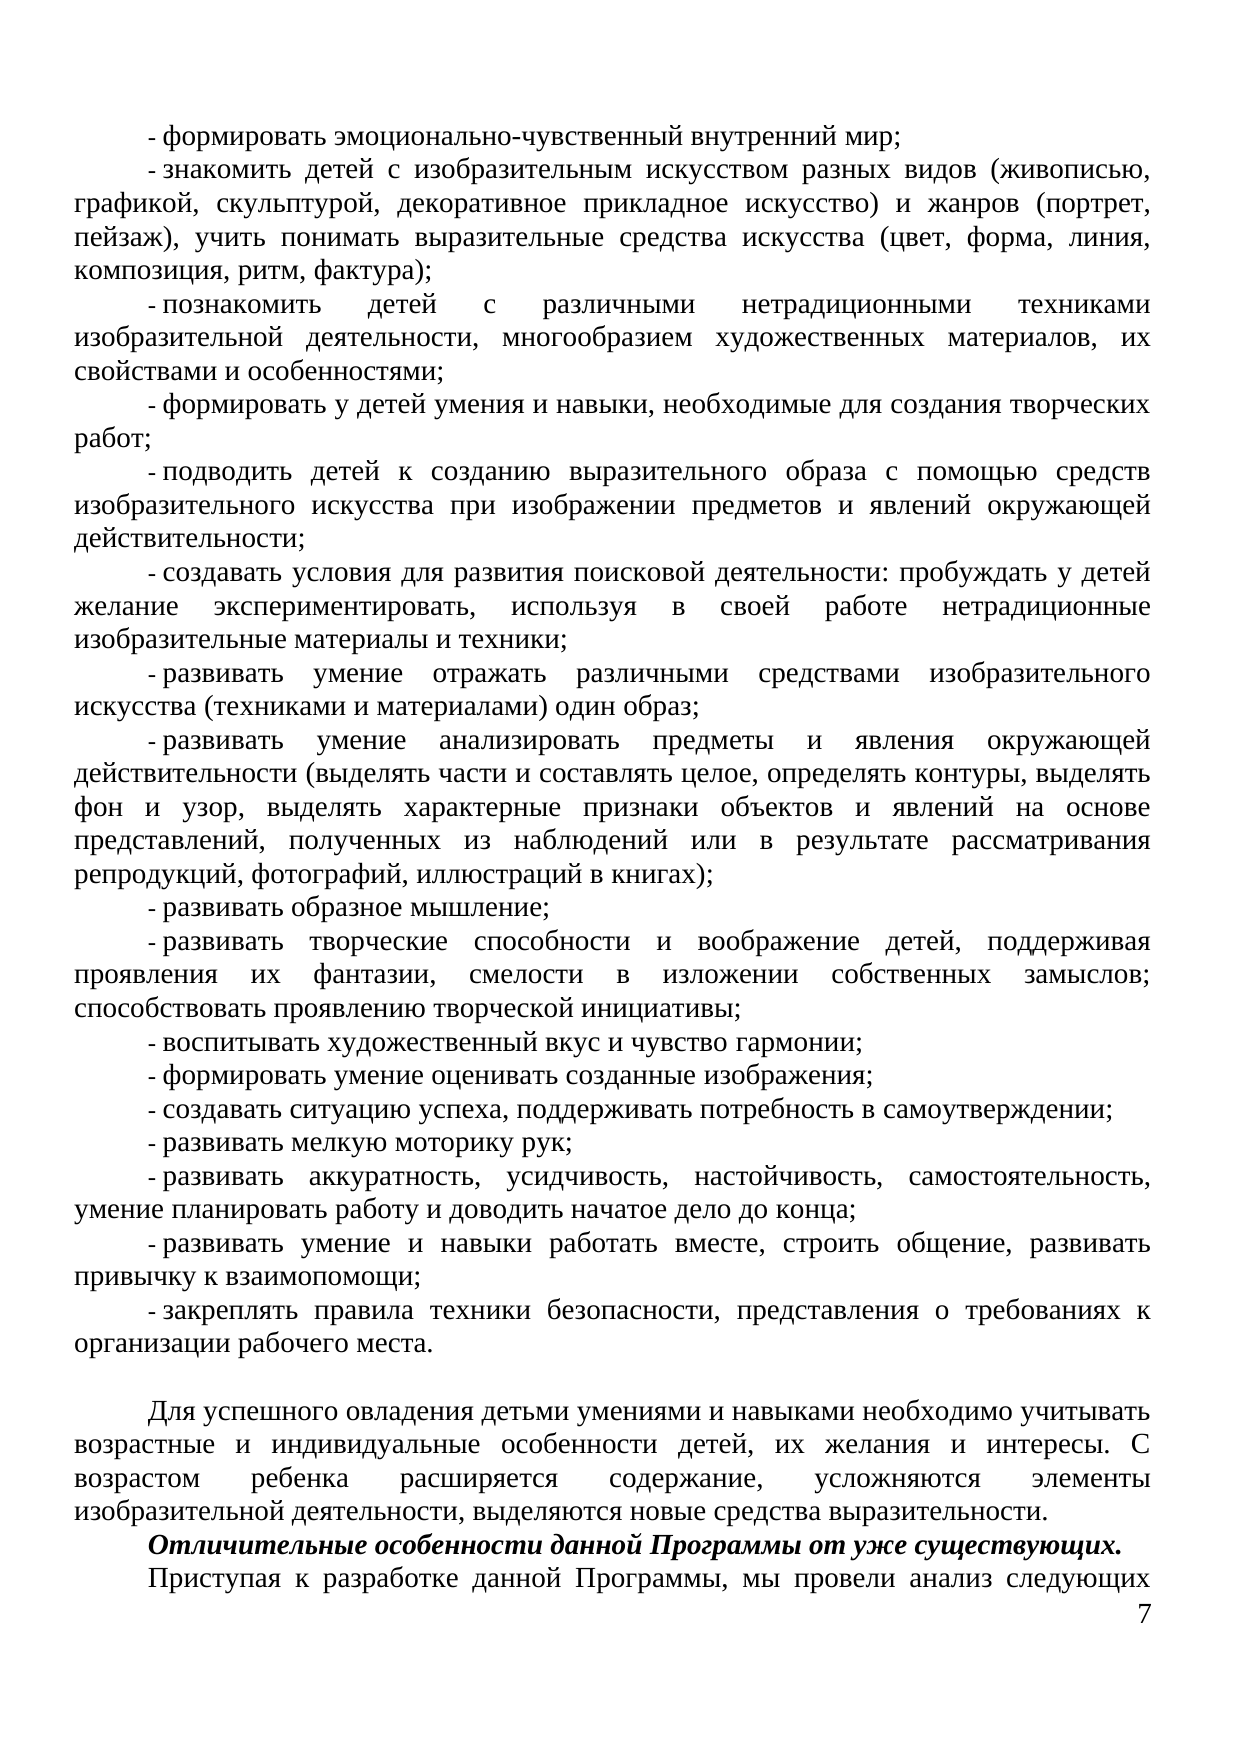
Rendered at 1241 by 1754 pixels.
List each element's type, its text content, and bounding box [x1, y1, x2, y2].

text Для успешного овладения детьми умениями и навыками необходимо учитывать возрастные и индивидуальные особенности детей, их желания и интересы. С возрастом ребенка расширяется содержание, усложняются элементы изобразительной деятельности, выделяются новые средства выразительности. [74, 1393, 1152, 1527]
list развивать умение и навыки работать вместе, строить общение, развивать привычку к взаимопомощи; [74, 1225, 1152, 1292]
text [74, 1560, 1152, 1594]
list развивать умение отражать различными средствами изобразительного искусства (техниками и материалами) один образ; [74, 655, 1152, 722]
list познакомить детей с различными нетрадиционными техниками изобразительной деятельности, многообразием художественных материалов, их свойствами и особенностями; [74, 286, 1152, 386]
list развивать творческие способности и воображение детей, поддерживая проявления их фантазии, смелости в изложении собственных замыслов; способствовать проявлению творческой инициативы; [74, 923, 1152, 1024]
list создавать условия для развития поисковой деятельности: пробуждать у детей желание экспериментировать, используя в своей работе нетрадиционные изобразительные материалы и техники; [74, 554, 1152, 655]
text Отличительные особенности данной Программы от уже существующих. [74, 1527, 1152, 1560]
list знакомить детей с изобразительным искусством разных видов (живописью, графикой, скульптурой, декоративное прикладное искусство) и жанров (портрет, пейзаж), учить понимать выразительные средства искусства (цвет, форма, линия, композиция, ритм, фактура); [74, 152, 1152, 286]
list развивать умение анализировать предметы и явления окружающей действительности (выделять части и составлять целое, определять контуры, выделять фон и узор, выделять характерные признаки объектов и явлений на основе представлений, полученных из наблюдений или в результате рассматривания репродукций, фотографий, иллюстраций в книгах); [74, 722, 1152, 889]
list формировать у детей умения и навыки, необходимые для создания творческих работ; [74, 386, 1152, 453]
list формировать эмоционально-чувственный внутренний мир; [74, 118, 1152, 152]
list воспитывать художественный вкус и чувство гармонии; [74, 1024, 1152, 1057]
list подводить детей к созданию выразительного образа с помощью средств изобразительного искусства при изображении предметов и явлений окружающей действительности; [74, 453, 1152, 554]
list закреплять правила техники безопасности, представления о требованиях к организации рабочего места. [74, 1292, 1152, 1359]
list развивать образное мышление; [74, 889, 1152, 923]
list развивать мелкую моторику рук; [74, 1124, 1152, 1158]
list развивать аккуратность, усидчивость, настойчивость, самостоятельность, умение планировать работу и доводить начатое дело до конца; [74, 1158, 1152, 1225]
list создавать ситуацию успеха, поддерживать потребность в самоутверждении; [74, 1091, 1152, 1124]
list формировать умение оценивать созданные изображения; [74, 1057, 1152, 1091]
